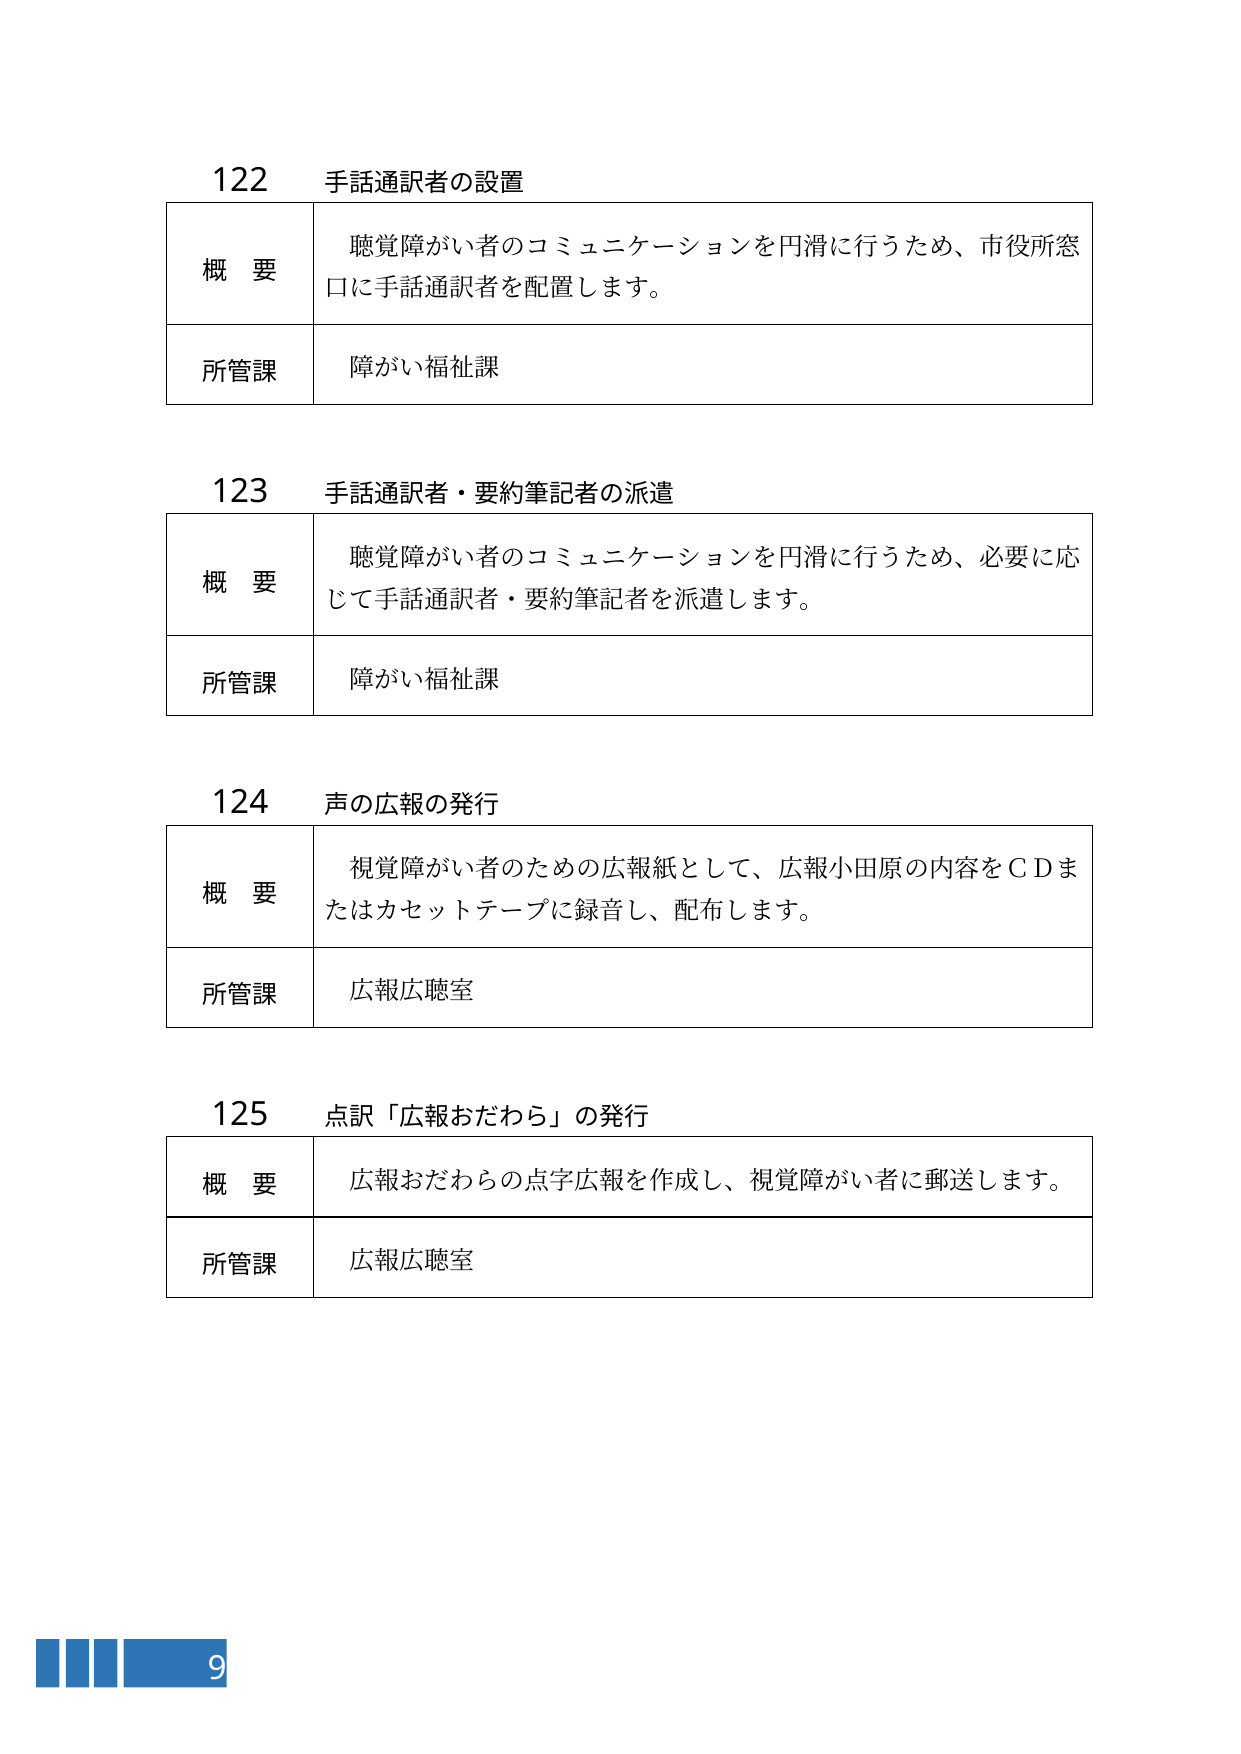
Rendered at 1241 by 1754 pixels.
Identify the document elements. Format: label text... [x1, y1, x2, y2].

table_cell 所管課 [167, 1218, 313, 1297]
table_cell 聴覚障がい者のコミュニケーションを円滑に行うため、必要に応じて手話通訳者・要約筆記者を派遣します。 [314, 514, 1092, 635]
table_cell 所管課 [167, 948, 313, 1027]
table_cell 所管課 [167, 325, 313, 404]
table_cell 視覚障がい者のための広報紙として、広報小田原の内容をＣＤまたはカセットテープに録音し、配布します。 [314, 826, 1092, 947]
table_cell 障がい福祉課 [314, 636, 1092, 715]
table_header 124 [166, 771, 313, 825]
table_cell 広報広聴室 [314, 1218, 1092, 1297]
table_cell 概 要 [167, 514, 313, 635]
table_header 125 [166, 1082, 313, 1136]
table_header 手話通訳者・要約筆記者の派遣 [313, 459, 1092, 513]
table_cell 広報広聴室 [314, 948, 1092, 1027]
table_cell 概 要 [167, 1137, 313, 1216]
table_cell 概 要 [167, 203, 313, 324]
table_header 点訳「広報おだわら」の発行 [313, 1082, 1092, 1136]
table_cell 障がい福祉課 [314, 325, 1092, 404]
table_cell 概 要 [167, 826, 313, 947]
table_cell 広報おだわらの点字広報を作成し、視覚障がい者に郵送します。 [314, 1137, 1092, 1216]
table_header 123 [166, 459, 313, 513]
table_cell 所管課 [167, 636, 313, 715]
table_header 122 [166, 148, 313, 202]
table_header 手話通訳者の設置 [313, 148, 1092, 202]
table_cell 聴覚障がい者のコミュニケーションを円滑に行うため、市役所窓口に手話通訳者を配置します。 [314, 203, 1092, 324]
table_header 声の広報の発行 [313, 771, 1092, 825]
